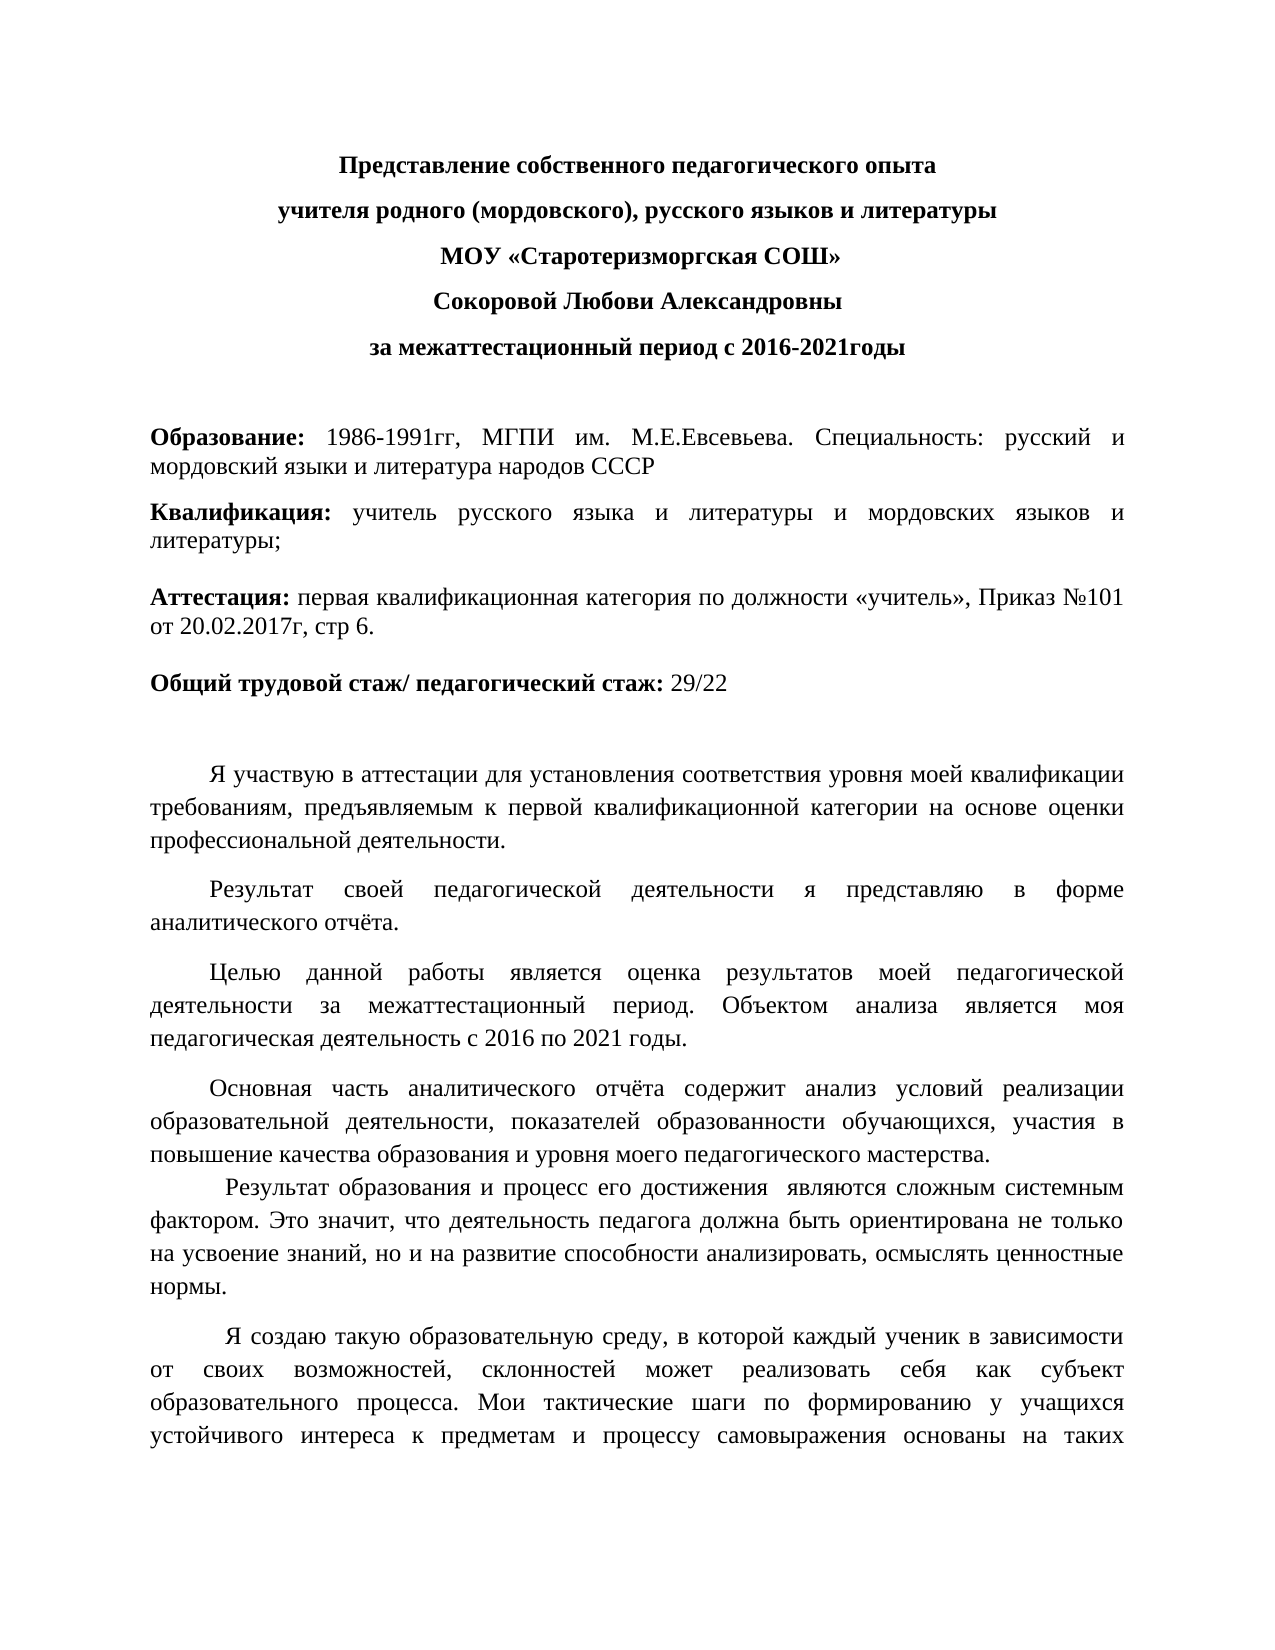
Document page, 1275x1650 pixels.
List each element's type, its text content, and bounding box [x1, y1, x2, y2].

text учителя родного (мордовского), русского языков и литературы [150, 195, 1125, 224]
list Основная часть аналитического отчёта содержит анализ условий реализации образовательной деятельности, показателей образованности обучающихся, участия в повышение качества образования и уровня моего педагогического мастерства. [150, 1073, 1125, 1168]
text Я участвую в аттестации для установления соответствия уровня моей квалификации требованиям, предъявляемым к первой квалификационной категории на основе оценки профессиональной деятельности. [150, 759, 1125, 853]
text Целью данной работы является оценка результатов моей педагогической деятельности за межаттестационный период. Объектом анализа является моя педагогическая деятельность с 2016 по 2021 годы. [150, 957, 1125, 1052]
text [150, 1321, 1125, 1448]
text Представление собственного педагогического опыта [150, 150, 1125, 179]
text Результат образования и процесс его достижения являются сложным системным фактором. Это значит, что деятельность педагога должна быть ориентирована не только на усвоение знаний, но и на развитие способности анализировать, осмыслять ценностные нормы. [150, 1172, 1125, 1300]
text Аттестация: первая квалификационная категория по должности «учитель», Приказ №101 от 20.02.2017г, стр 6. [150, 582, 1125, 640]
text Результат своей педагогической деятельности я представляю в форме аналитического отчёта. [150, 874, 1125, 936]
text Сокоровой Любови Александровны [150, 286, 1125, 315]
text МОУ «Старотеризморгская СОШ» [150, 241, 1125, 269]
text за межаттестационный период с 2016-2021годы [150, 332, 1125, 360]
text Общий трудовой стаж/ педагогический стаж: 29/22 [150, 668, 1125, 697]
text Квалификация: учитель русского языка и литературы и мордовских языков и литературы; [150, 497, 1125, 554]
text Образование: 1986-1991гг, МГПИ им. М.Е.Евсевьева. Специальность: русский и мордовский языки и литература народов СССР [150, 422, 1125, 480]
